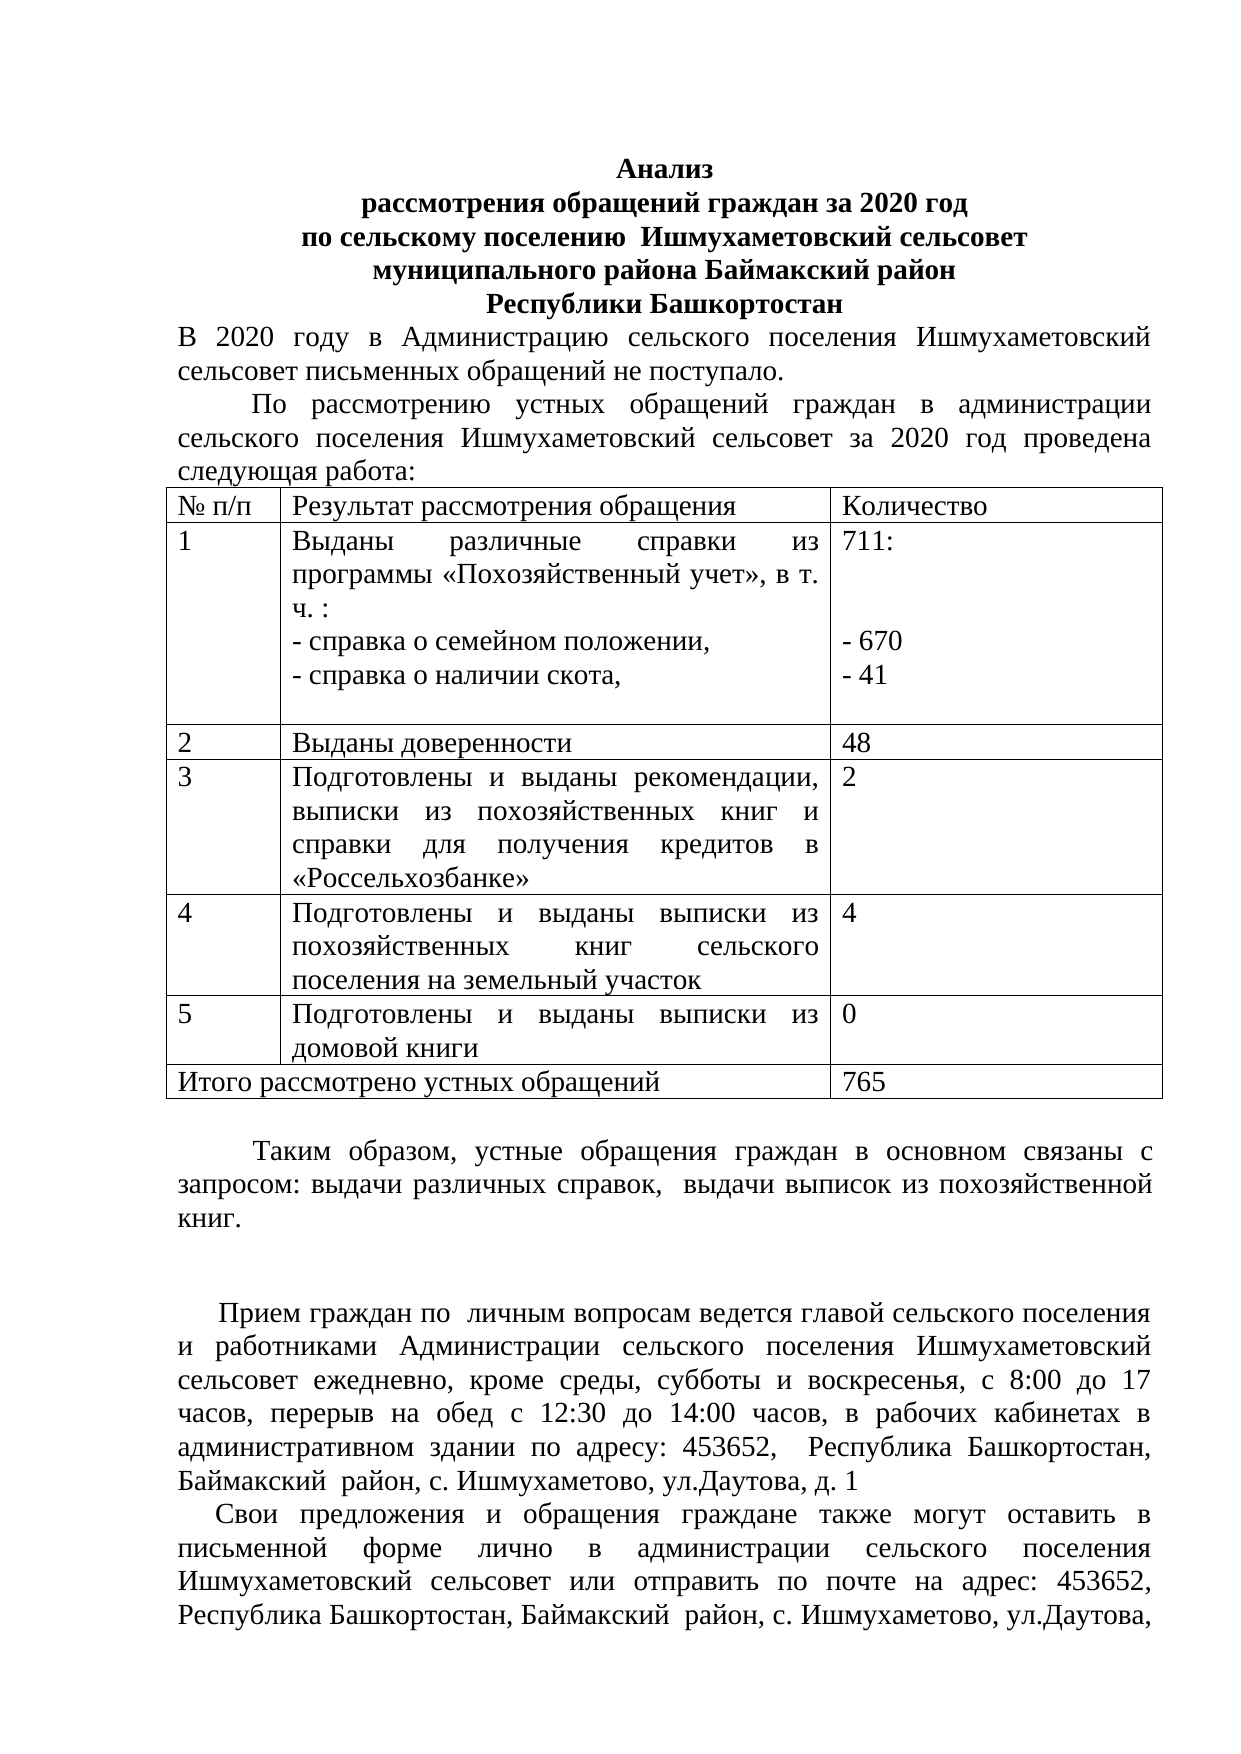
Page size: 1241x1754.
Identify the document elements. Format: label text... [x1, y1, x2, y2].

table_header Количество [831, 488, 1162, 522]
table_cell 4 [167, 895, 280, 995]
table_cell 3 [167, 760, 280, 894]
text В 2020 году в Администрацию сельского поселения Ишмухаметовский сельсовет письменных обращений не поступало. [177, 319, 1152, 386]
text Таким образом, устные обращения граждан в основном связаны с запросом: выдачи различных справок, выдачи выписок из похозяйственной книг. [177, 1133, 1154, 1233]
table_cell 5 [167, 996, 280, 1063]
table_cell Подготовлены и выданы выписки из похозяйственных книг сельского поселения на земельный участок [281, 895, 830, 995]
table_cell Подготовлены и выданы выписки из домовой книги [281, 996, 830, 1063]
table_cell Выданы различные справки из программы «Похозяйственный учет», в т. ч. : - справка о семейном положении, - справка о наличии скота, [281, 523, 830, 724]
text Прием граждан по личным вопросам ведется главой сельского поселения и работниками Администрации сельского поселения Ишмухаметовский сельсовет ежедневно, кроме среды, субботы и воскресенья, с 8:00 до 17 часов, перерыв на обед с 12:30 до 14:00 часов, в рабочих кабинетах в административном здании по адресу: 453652, Республика Башкортостан, Баймакский район, с. Ишмухаметово, ул.Даутова, д. 1 [177, 1295, 1152, 1496]
text по сельскому поселению Ишмухаметовский сельсовет [177, 219, 1152, 252]
table_cell 2 [167, 725, 280, 758]
table_cell 1 [167, 523, 280, 724]
table_cell 2 [831, 760, 1162, 894]
text Анализ [177, 152, 1152, 185]
table_header № п/п [167, 488, 280, 522]
table_cell 48 [831, 725, 1162, 758]
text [177, 1496, 1152, 1630]
text По рассмотрению устных обращений граждан в администрации сельского поселения Ишмухаметовский сельсовет за 2020 год проведена следующая работа: [177, 386, 1152, 487]
text рассмотрения обращений граждан за 2020 год [177, 185, 1152, 219]
table_cell Выданы доверенности [281, 725, 830, 758]
table_cell 0 [831, 996, 1162, 1063]
table_cell 765 [831, 1065, 1162, 1098]
table_cell 711: - 670 - 41 [831, 523, 1162, 724]
table_cell 4 [831, 895, 1162, 995]
text муниципального района Баймакский район [177, 252, 1152, 286]
table_cell Итого рассмотрено устных обращений [167, 1065, 830, 1098]
table_cell Подготовлены и выданы рекомендации, выписки из похозяйственных книг и справки для получения кредитов в «Россельхозбанке» [281, 760, 830, 894]
table_header Результат рассмотрения обращения [281, 488, 830, 522]
text Республики Башкортостан [177, 286, 1152, 319]
